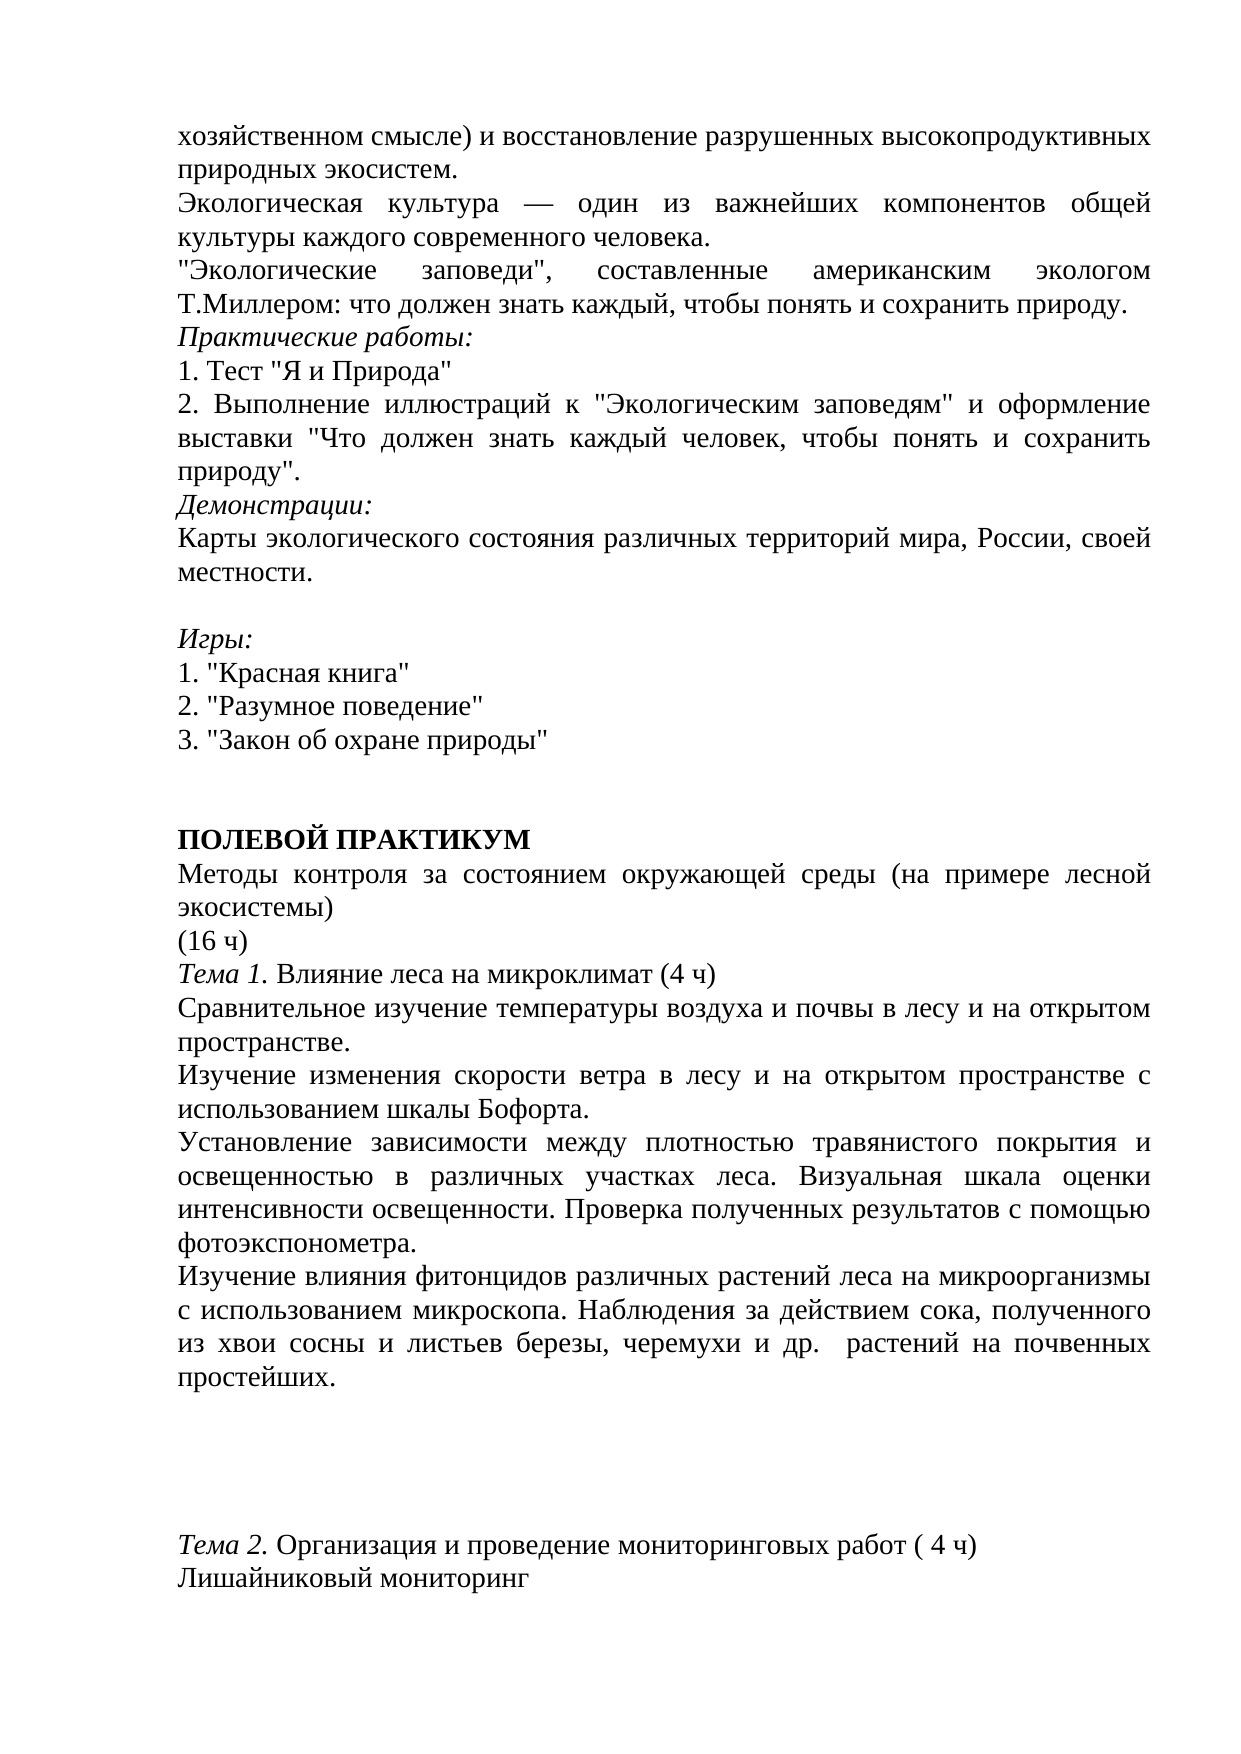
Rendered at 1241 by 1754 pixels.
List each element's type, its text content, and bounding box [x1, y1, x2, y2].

text 1. "Красная книга" [177, 655, 1152, 688]
text Игры: [177, 621, 1152, 655]
text Установление зависимости между плотностью травянистого покрытия и освещенностью в различных участках леса. Визуальная шкала оценки интенсивности освещенности. Проверка полученных результатов с помощью фотоэкспонометра. [177, 1124, 1152, 1258]
text Изучение изменения скорости ветра в лесу и на открытом пространстве с использованием шкалы Бофорта. [177, 1057, 1152, 1124]
text 1. Тест "Я и Природа" [177, 353, 1152, 386]
text Изучение влияния фитонцидов различных растений леса на микроорганизмы с использованием микроскопа. Наблюдения за действием сока, полученного из хвои сосны и листьев березы, черемухи и др. растений на почвенных простейших. [177, 1258, 1152, 1393]
text 3. "Закон об охране природы" [177, 722, 1152, 755]
text 2. Выполнение иллюстраций к "Экологическим заповедям" и оформление выставки "Что должен знать каждый человек, чтобы понять и сохранить природу". [177, 386, 1152, 487]
text Полевой практикум [177, 822, 1152, 856]
text Тема 1. Влияние леса на микроклимат (4 ч) [177, 957, 1152, 990]
text Методы контроля за состоянием окружающей среды (на примере лесной экосистемы) [177, 856, 1152, 923]
text Практические работы: [177, 319, 1152, 353]
text 2. "Разумное поведение" [177, 688, 1152, 722]
text (16 ч) [177, 923, 1152, 957]
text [177, 118, 1152, 185]
text Демонстрации: [177, 487, 1152, 521]
text Лишайниковый мониторинг [177, 1560, 1152, 1594]
text Экологическая культура — один из важнейших компонентов общей культуры каждого современного человека. [177, 185, 1152, 252]
text Сравнительное изучение температуры воздуха и почвы в лесу и на открытом пространстве. [177, 990, 1152, 1057]
text "Экологические заповеди", составленные американским экологом Т.Миллером: что должен знать каждый, чтобы понять и сохранить природу. [177, 252, 1152, 319]
text Тема 2. Организация и проведение мониторинговых работ ( 4 ч) [177, 1527, 1152, 1560]
text Карты экологического состояния различных территорий мира, России, своей местности. [177, 521, 1152, 588]
